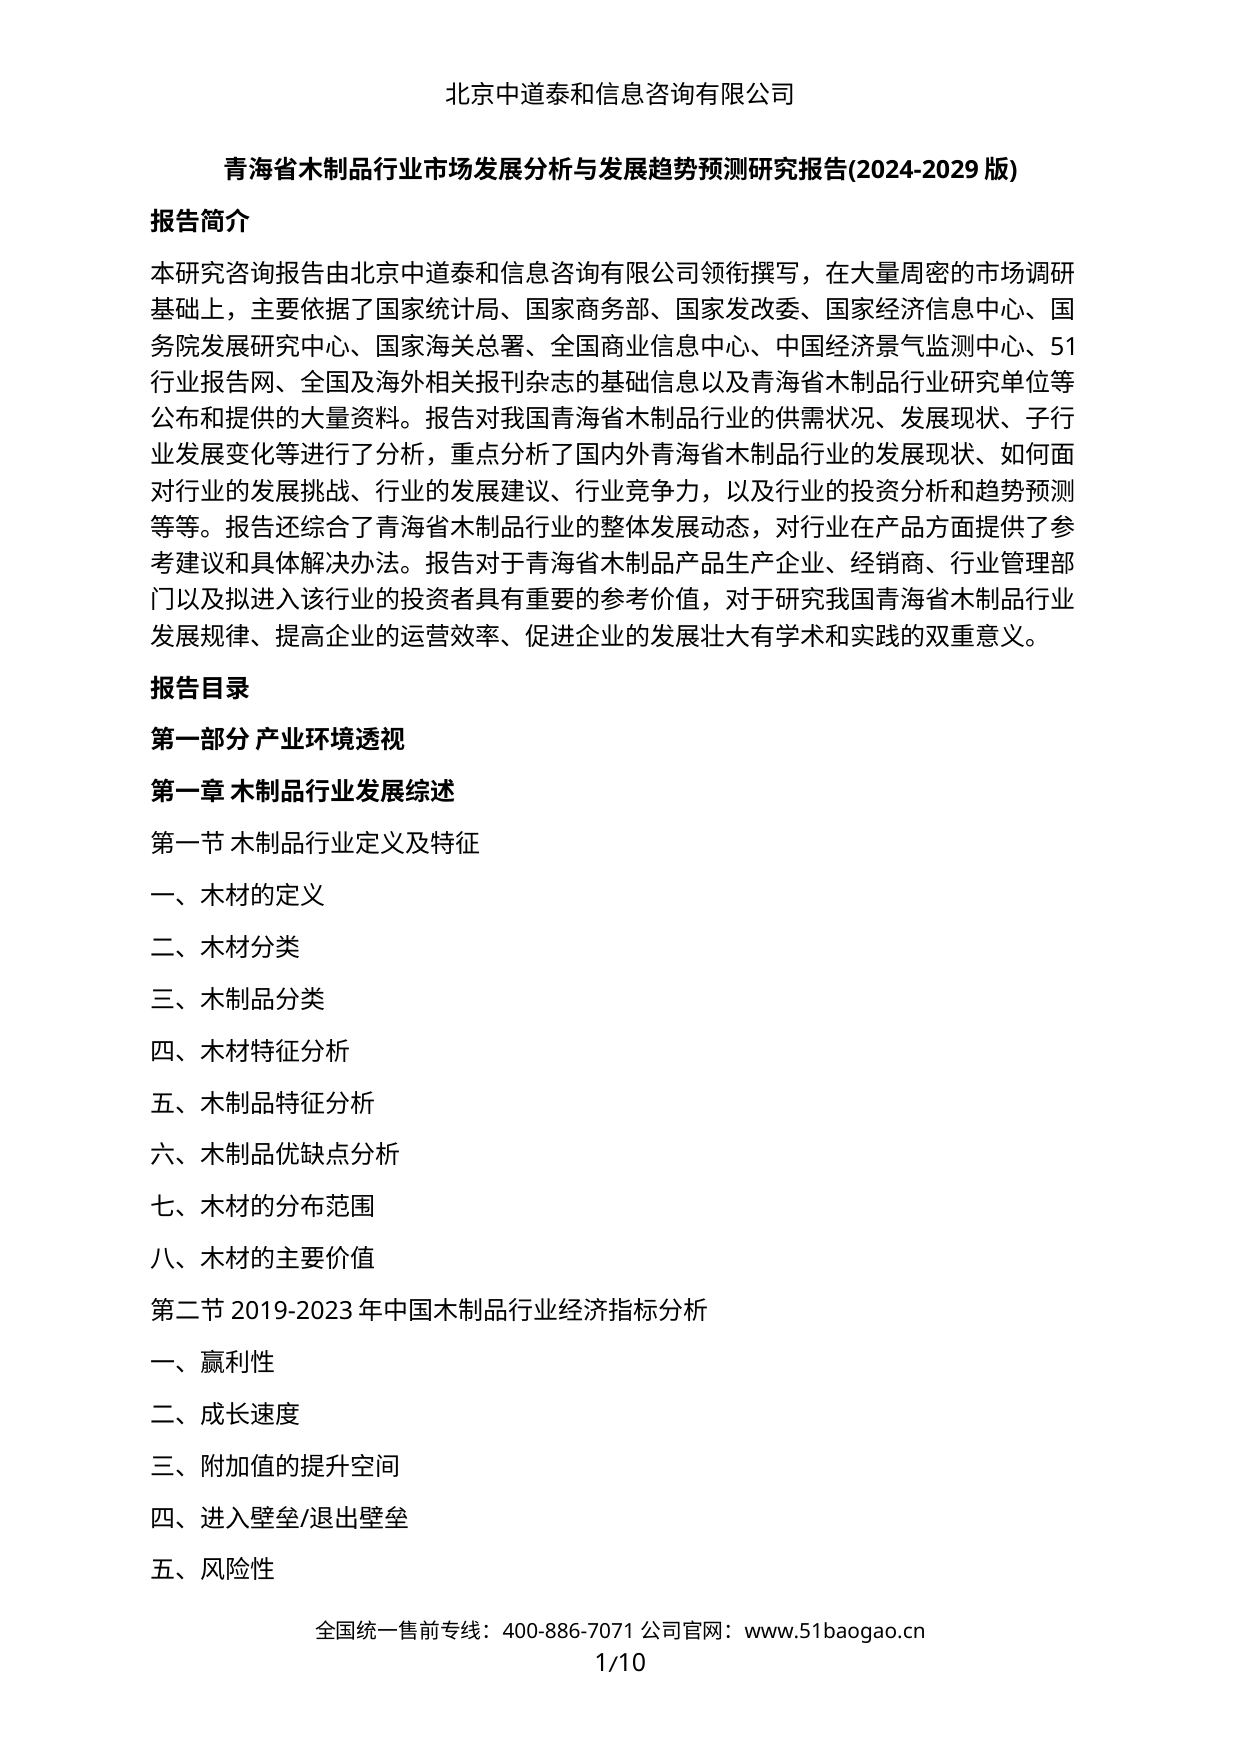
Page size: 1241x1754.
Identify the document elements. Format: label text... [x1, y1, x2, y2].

text 六、木制品优缺点分析 [150, 1135, 1090, 1171]
text 第二节 2019-2023年中国木制品行业经济指标分析 [150, 1291, 1090, 1327]
text 青海省木制品行业市场发展分析与发展趋势预测研究报告(2024-2029版) [150, 150, 1090, 186]
text 报告目录 [150, 668, 1090, 704]
text 七、木材的分布范围 [150, 1187, 1090, 1223]
text 第一节 木制品行业定义及特征 [150, 824, 1090, 860]
text 第一章 木制品行业发展综述 [150, 772, 1090, 808]
text 一、木材的定义 [150, 876, 1090, 912]
text 报告简介 [150, 202, 1090, 238]
text 第一部分 产业环境透视 [150, 720, 1090, 756]
text 五、风险性 [150, 1550, 1090, 1586]
text 二、木材分类 [150, 927, 1090, 964]
text 四、木材特征分析 [150, 1031, 1090, 1067]
text 五、木制品特征分析 [150, 1083, 1090, 1119]
text 三、附加值的提升空间 [150, 1446, 1090, 1482]
text 本研究咨询报告由北京中道泰和信息咨询有限公司领衔撰写，在大量周密的市场调研基础上，主要依据了国家统计局、国家商务部、国家发改委、国家经济信息中心、国务院发展研究中心、国家海关总署、全国商业信息中心、中国经济景气监测中心、51行业报告网、全国及海外相关报刊杂志的基础信息以及青海省木制品行业研究单位等公布和提供的大量资料。报告对我国青海省木制品行业的供需状况、发展现状、子行业发展变化等进行了分析，重点分析了国内外青海省木制品行业的发展现状、如何面对行业的发展挑战、行业的发展建议、行业竞争力，以及行业的投资分析和趋势预测等等。报告还综合了青海省木制品行业的整体发展动态，对行业在产品方面提供了参考建议和具体解决办法。报告对于青海省木制品产品生产企业、经销商、行业管理部门以及拟进入该行业的投资者具有重要的参考价值，对于研究我国青海省木制品行业发展规律、提高企业的运营效率、促进企业的发展壮大有学术和实践的双重意义。 [150, 254, 1090, 652]
text 一、赢利性 [150, 1342, 1090, 1379]
text 三、木制品分类 [150, 979, 1090, 1016]
text 八、木材的主要价值 [150, 1239, 1090, 1275]
text 四、进入壁垒/退出壁垒 [150, 1498, 1090, 1534]
text 二、成长速度 [150, 1394, 1090, 1431]
